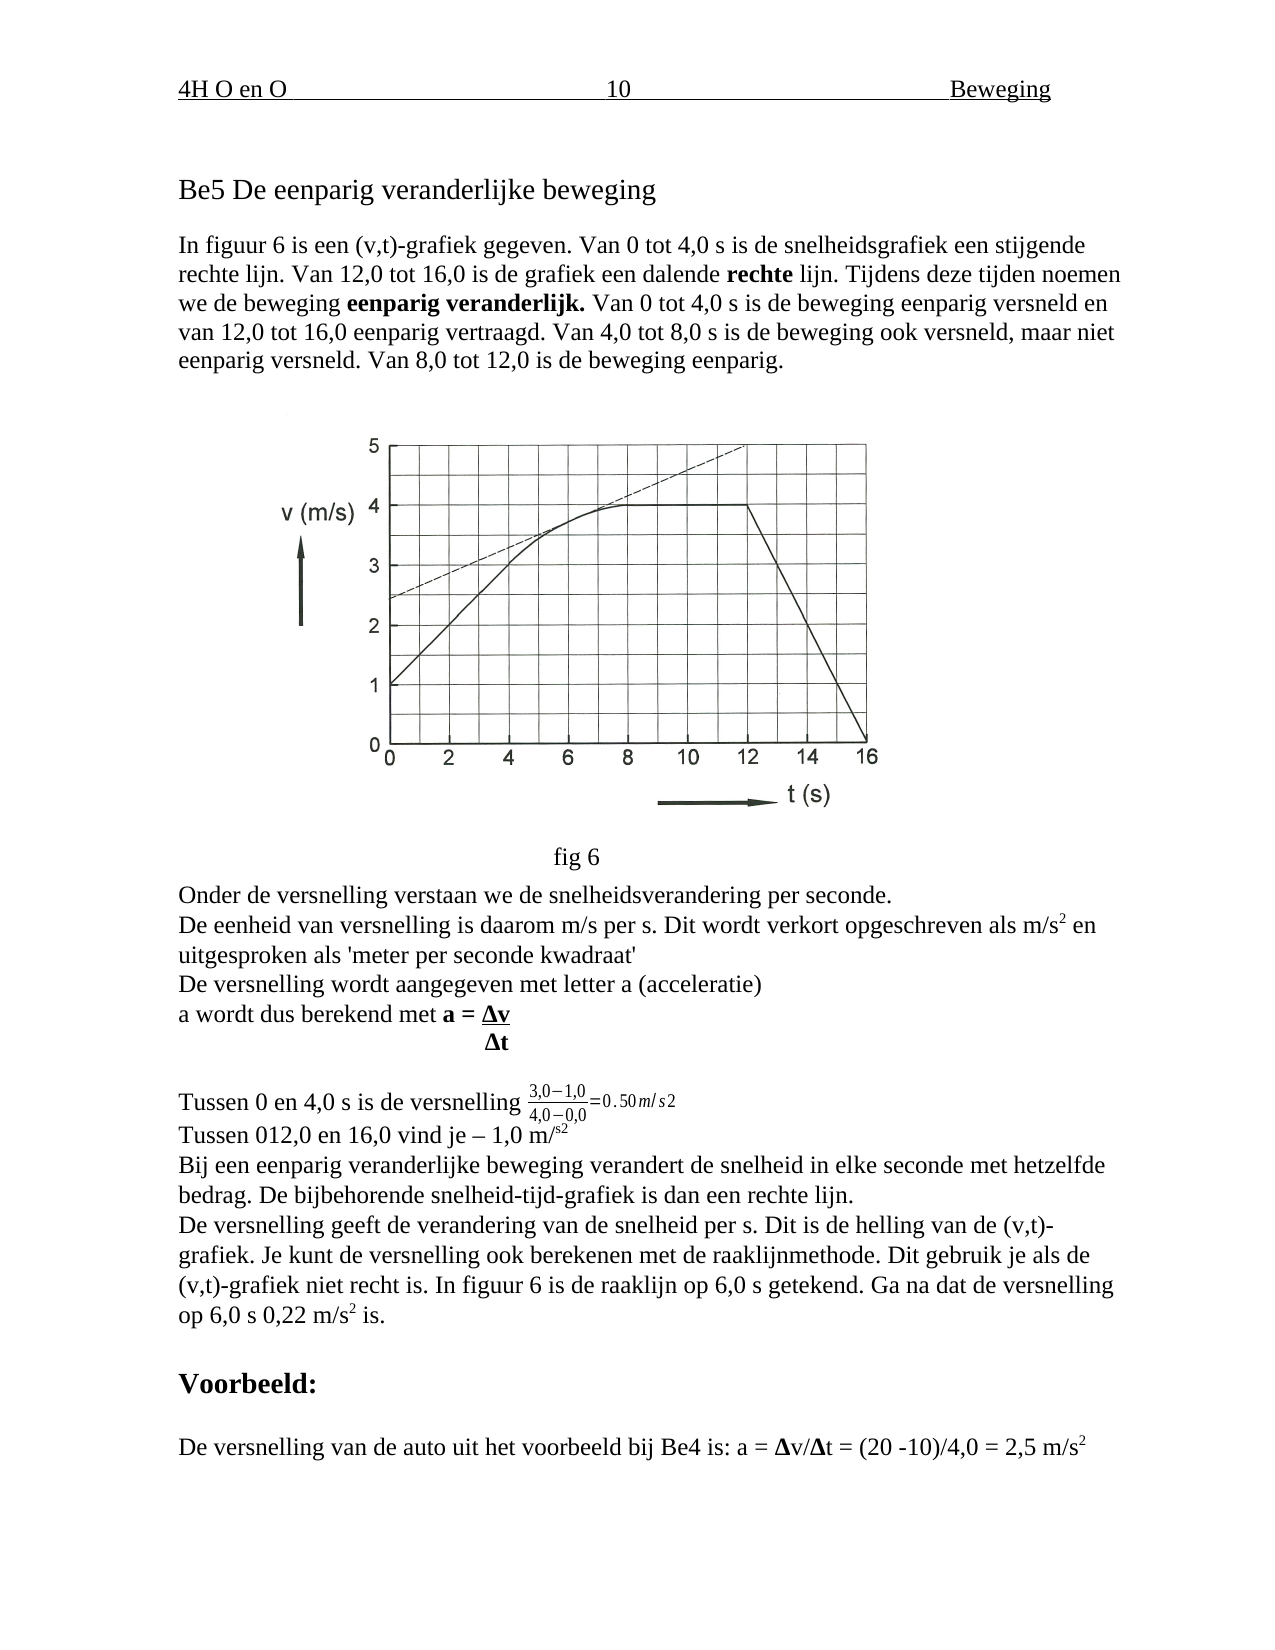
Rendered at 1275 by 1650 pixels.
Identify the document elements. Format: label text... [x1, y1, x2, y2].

text Be5 De eenparig veranderlijke beweging [178, 172, 1127, 206]
text In figuur 6 is een (v,t)-grafiek gegeven. Van 0 tot 4,0 s is de snelheidsgrafiek een stijgende [178, 231, 1127, 259]
text grafiek. Je kunt de versnelling ook berekenen met de raaklijnmethode. Dit gebruik je als de [178, 1239, 1127, 1269]
text De versnelling geeft de verandering van de snelheid per s. Dit is de helling van de (v,t)- [178, 1209, 1127, 1239]
text a wordt dus berekend met a = Δv [178, 999, 1127, 1027]
text (v,t)-grafiek niet recht is. In figuur 6 is de raaklijn op 6,0 s getekend. Ga na dat de versnelling [178, 1269, 1127, 1299]
text uitgesproken als 'meter per seconde kwadraat' [178, 940, 1127, 969]
text fig 6 [178, 842, 1127, 872]
text bedrag. De bijbehorende snelheid-tijd-grafiek is dan een rechte lijn. [178, 1179, 1127, 1209]
text rechte lijn. Van 12,0 tot 16,0 is de grafiek een dalende rechte lijn. Tijdens deze tijden noemen [178, 259, 1127, 288]
text Tussen 0 en 4,0 s is de versnelling [178, 1075, 791, 1119]
text Tussen 012,0 en 16,0 vind je – 1,0 m/s2 [178, 1119, 1127, 1149]
text De eenheid van versnelling is daarom m/s per s. Dit wordt verkort opgeschreven als m/s2 en [178, 910, 1127, 939]
text Bij een eenparig veranderlijke beweging verandert de snelheid in elke seconde met hetzelfde [178, 1149, 1127, 1179]
text we de beweging eenparig veranderlijk. Van 0 tot 4,0 s is de beweging eenparig versneld en [178, 288, 1127, 317]
text van 12,0 tot 16,0 eenparig vertraagd. Van 4,0 tot 8,0 s is de beweging ook versneld, maar niet [178, 317, 1127, 346]
picture [264, 409, 915, 821]
text De versnelling wordt aangegeven met letter a (acceleratie) [178, 969, 1127, 999]
text eenparig versneld. Van 8,0 tot 12,0 is de beweging eenparig. [178, 346, 1127, 374]
text Voorbeeld: [178, 1366, 1127, 1399]
text De versnelling van de auto uit het voorbeeld bij Be4 is: a = Δv/Δt = (20 -10)/4,0 = 2,5 m/s2 [178, 1432, 1127, 1460]
text Onder de versnelling verstaan we de snelheidsverandering per seconde. [178, 880, 1127, 910]
text op 6,0 s 0,22 m/s2 is. [178, 1299, 1127, 1329]
text Δt [178, 1027, 1127, 1056]
